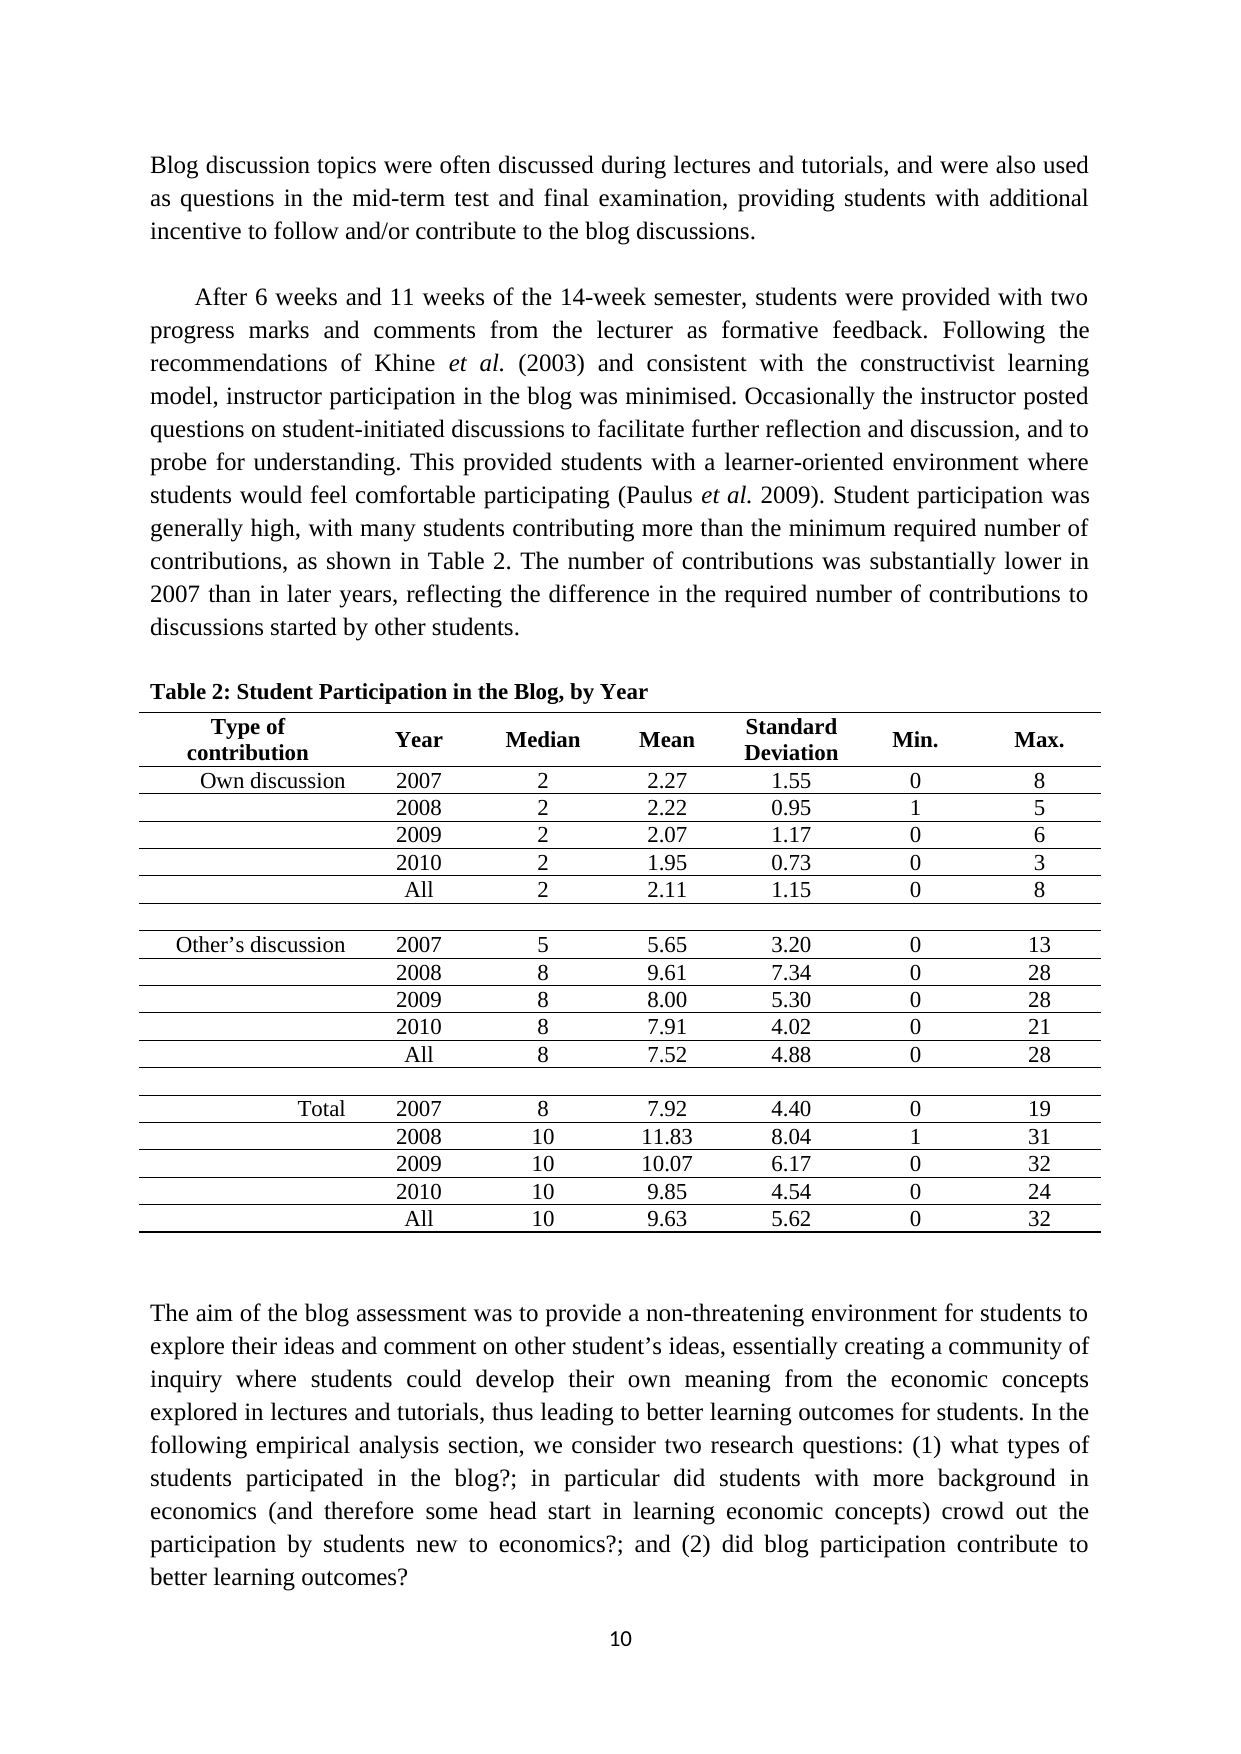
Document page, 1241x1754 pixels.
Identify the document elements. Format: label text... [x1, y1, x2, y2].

table_cell 32 [977, 1205, 1101, 1231]
table_cell 0.73 [729, 849, 853, 875]
table_cell 6.17 [729, 1150, 853, 1177]
table_cell [139, 986, 357, 1012]
table_cell 0 [853, 1178, 977, 1204]
table_cell [853, 904, 977, 930]
table_cell 0 [853, 876, 977, 903]
table_cell 0 [853, 767, 977, 793]
table_cell All [357, 1041, 481, 1067]
table_cell 4.02 [729, 1013, 853, 1040]
table_cell 0 [853, 986, 977, 1012]
table_cell 8 [481, 986, 605, 1012]
table_cell 0 [853, 1096, 977, 1122]
table_cell Other’s discussion [139, 931, 357, 957]
table_cell 5.30 [729, 986, 853, 1012]
table_cell 1.17 [729, 822, 853, 848]
table_cell 1 [853, 794, 977, 821]
table_cell 32 [977, 1150, 1101, 1177]
table_cell [481, 904, 605, 930]
table_cell 2 [481, 849, 605, 875]
table_cell 2.11 [605, 876, 729, 903]
table_cell [139, 1123, 357, 1149]
table_cell [139, 1178, 357, 1204]
table_cell 0 [853, 1205, 977, 1231]
table_header Min. [853, 713, 977, 766]
table_cell 2 [481, 794, 605, 821]
table_cell [357, 904, 481, 930]
table_cell 2007 [357, 1096, 481, 1122]
text After 6 weeks and 11 weeks of the 14-week semester, students were provided with two progress marks and comments from the lecturer as formative feedback. Following the recommendations of Khine et al. (2003) and consistent with the constructivist learning model, instructor participation in the blog was minimised. Occasionally the instructor posted questions on student-initiated discussions to facilitate further reflection and discussion, and to probe for understanding. This provided students with a learner-oriented environment where students would feel comfortable participating (Paulus et al. 2009). Student participation was generally high, with many students contributing more than the minimum required number of contributions, as shown in Table 2. The number of contributions was substantially lower in 2007 than in later years, reflecting the difference in the required number of contributions to discussions started by other students. [150, 282, 1090, 641]
table_cell 10.07 [605, 1150, 729, 1177]
table_cell 2007 [357, 931, 481, 957]
table_cell [139, 876, 357, 903]
table_cell 10 [481, 1205, 605, 1231]
table_cell 1 [853, 1123, 977, 1149]
table_cell 1.55 [729, 767, 853, 793]
text Table 2: Student Participation in the Blog, by Year [150, 678, 1090, 705]
table_cell 6 [977, 822, 1101, 848]
table_cell 9.63 [605, 1205, 729, 1231]
table_cell 8 [481, 1096, 605, 1122]
table_cell 5.62 [729, 1205, 853, 1231]
table_header Year [357, 713, 481, 766]
table_cell [605, 1068, 729, 1094]
table_cell 13 [977, 931, 1101, 957]
table_cell 2 [481, 822, 605, 848]
table_cell [729, 904, 853, 930]
table_cell 2009 [357, 822, 481, 848]
table_cell Total [139, 1096, 357, 1122]
table_cell 0 [853, 1041, 977, 1067]
table_cell 0 [853, 849, 977, 875]
table_cell [481, 1068, 605, 1094]
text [150, 150, 1090, 245]
table_cell 2010 [357, 849, 481, 875]
table_cell 4.88 [729, 1041, 853, 1067]
table_cell 9.85 [605, 1178, 729, 1204]
table_cell 2008 [357, 959, 481, 985]
table_cell All [357, 1205, 481, 1231]
table_cell 28 [977, 959, 1101, 985]
table_cell 8 [977, 876, 1101, 903]
table_cell All [357, 876, 481, 903]
table_cell Own discussion [139, 767, 357, 793]
table_cell 0 [853, 822, 977, 848]
table_cell [139, 1041, 357, 1067]
table_cell [139, 849, 357, 875]
table_cell [139, 822, 357, 848]
table_cell 2008 [357, 794, 481, 821]
table_cell 3 [977, 849, 1101, 875]
table_cell 2010 [357, 1013, 481, 1040]
table_cell 28 [977, 986, 1101, 1012]
table_cell 8 [481, 959, 605, 985]
table_cell [977, 904, 1101, 930]
table_cell 2010 [357, 1178, 481, 1204]
table_cell [977, 1068, 1101, 1094]
table_cell 10 [481, 1178, 605, 1204]
table_cell 8 [977, 767, 1101, 793]
table_cell 1.15 [729, 876, 853, 903]
table_cell 2.27 [605, 767, 729, 793]
table_cell [139, 794, 357, 821]
text The aim of the blog assessment was to provide a non-threatening environment for students to explore their ideas and comment on other student’s ideas, essentially creating a community of inquiry where students could develop their own meaning from the economic concepts explored in lectures and tutorials, thus leading to better learning outcomes for students. In the following empirical analysis section, we consider two research questions: (1) what types of students participated in the blog?; in particular did students with more background in economics (and therefore some head start in learning economic concepts) crowd out the participation by students new to economics?; and (2) did blog participation contribute to better learning outcomes? [150, 1298, 1090, 1591]
table_cell 7.91 [605, 1013, 729, 1040]
table_cell 2007 [357, 767, 481, 793]
table_cell [139, 1150, 357, 1177]
table_header Mean [605, 713, 729, 766]
table_cell 8.04 [729, 1123, 853, 1149]
table_cell 7.52 [605, 1041, 729, 1067]
table_cell 8 [481, 1041, 605, 1067]
table_cell 24 [977, 1178, 1101, 1204]
table_cell [139, 904, 357, 930]
table_cell 0 [853, 959, 977, 985]
table_cell 5 [977, 794, 1101, 821]
table_header Type of contribution [139, 713, 357, 766]
table_cell 10 [481, 1150, 605, 1177]
table_cell 8.00 [605, 986, 729, 1012]
table_cell [729, 1068, 853, 1094]
table_cell 0 [853, 1150, 977, 1177]
table_cell [605, 904, 729, 930]
table_cell 2.22 [605, 794, 729, 821]
table_header Max. [977, 713, 1101, 766]
table_cell 11.83 [605, 1123, 729, 1149]
table_cell 1.95 [605, 849, 729, 875]
table_cell 2.07 [605, 822, 729, 848]
table_cell 31 [977, 1123, 1101, 1149]
table_cell 19 [977, 1096, 1101, 1122]
table_cell 7.34 [729, 959, 853, 985]
table_cell [357, 1068, 481, 1094]
table_header Standard Deviation [729, 713, 853, 766]
table_cell [853, 1068, 977, 1094]
table_cell 2 [481, 767, 605, 793]
table_cell 8 [481, 1013, 605, 1040]
table_cell 2009 [357, 986, 481, 1012]
table_cell [139, 1205, 357, 1231]
table_cell 2008 [357, 1123, 481, 1149]
table_cell [139, 959, 357, 985]
table_cell 0 [853, 1013, 977, 1040]
table_cell 0.95 [729, 794, 853, 821]
table_cell [139, 1068, 357, 1094]
table_cell 3.20 [729, 931, 853, 957]
table_cell 5 [481, 931, 605, 957]
table_cell 2 [481, 876, 605, 903]
table_cell 0 [853, 931, 977, 957]
table_cell [139, 1013, 357, 1040]
table_cell 5.65 [605, 931, 729, 957]
table_cell 2009 [357, 1150, 481, 1177]
table_cell 4.40 [729, 1096, 853, 1122]
table_cell 9.61 [605, 959, 729, 985]
table_cell 7.92 [605, 1096, 729, 1122]
table_cell 10 [481, 1123, 605, 1149]
table_cell 28 [977, 1041, 1101, 1067]
table_cell 21 [977, 1013, 1101, 1040]
table_cell 4.54 [729, 1178, 853, 1204]
table_header Median [481, 713, 605, 766]
